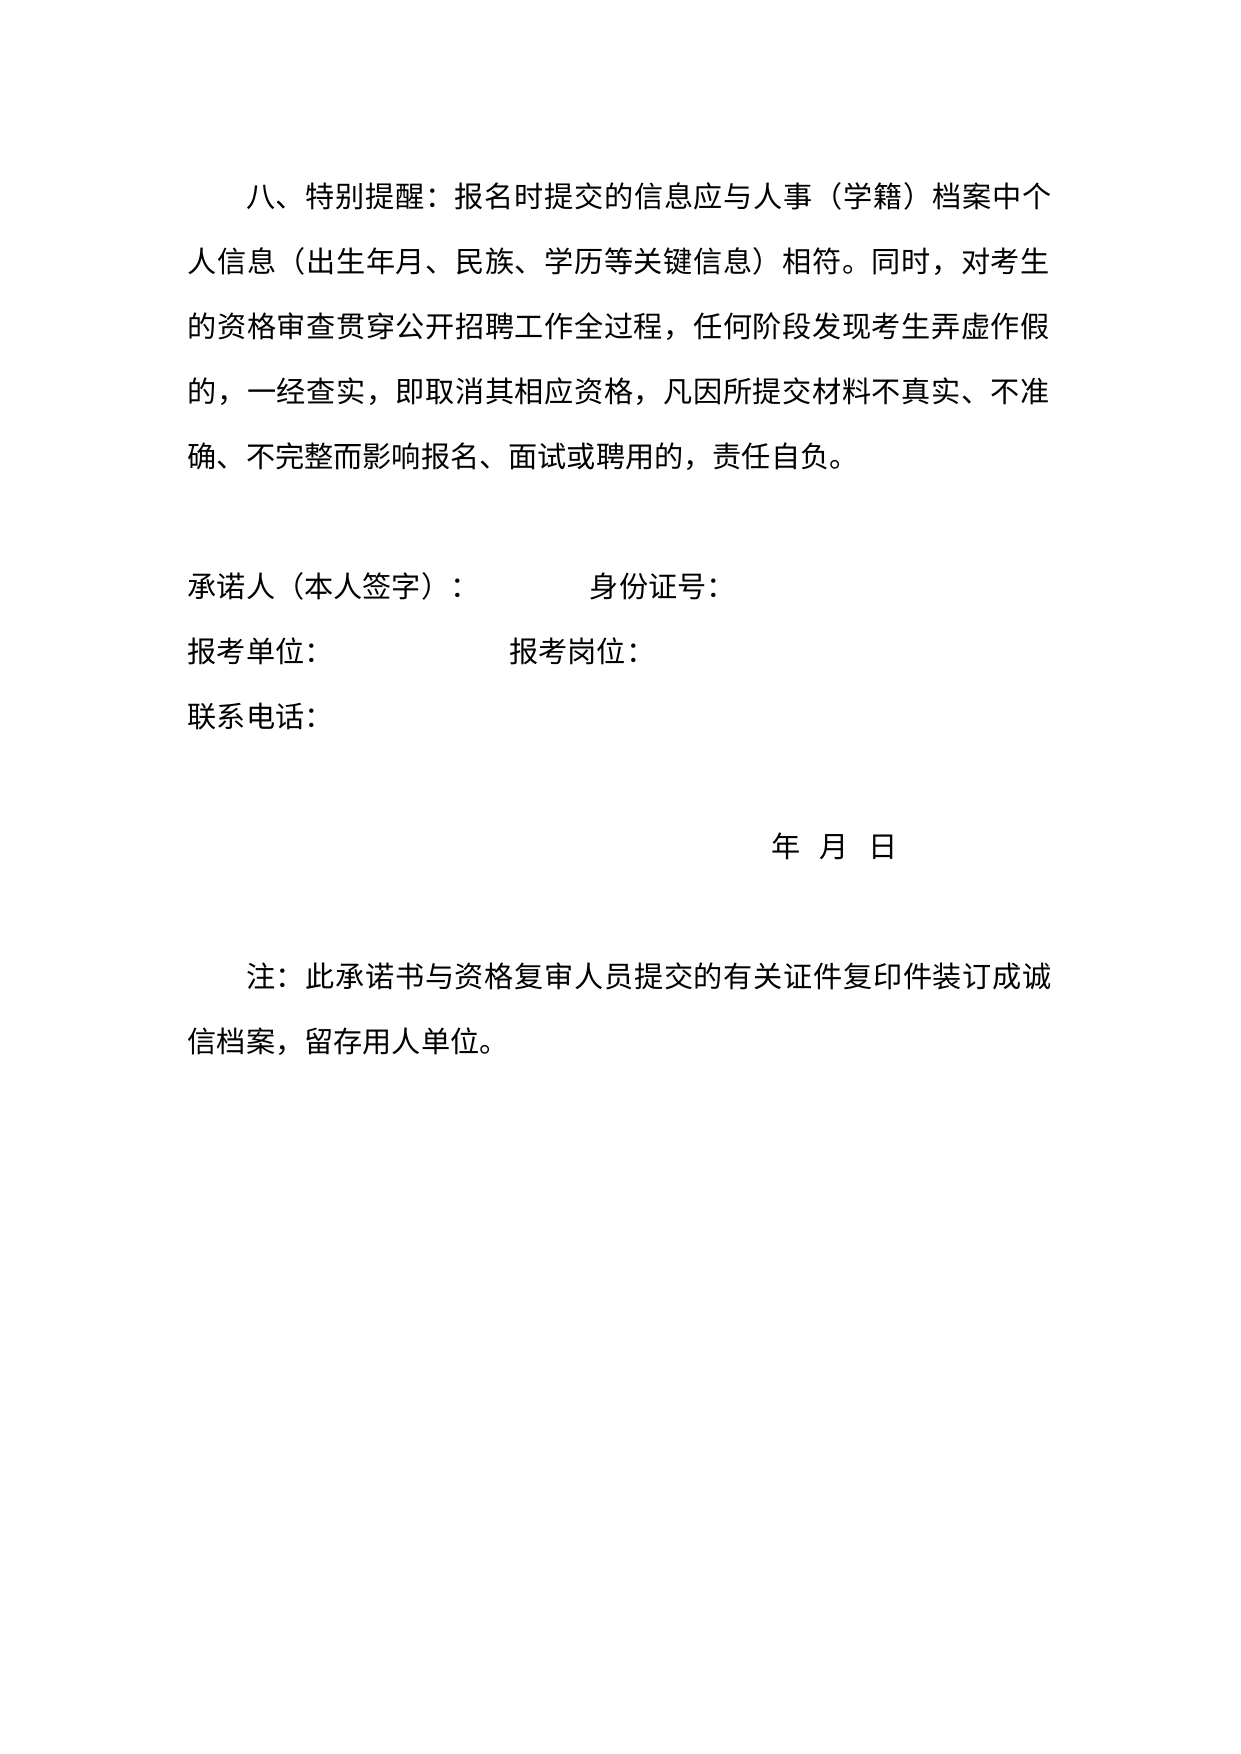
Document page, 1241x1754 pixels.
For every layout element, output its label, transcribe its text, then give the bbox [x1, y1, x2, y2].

text 八、特别提醒：报名时提交的信息应与人事（学籍）档案中个人信息（出生年月、民族、学历等关键信息）相符。同时，对考生的资格审查贯穿公开招聘工作全过程，任何阶段发现考生弄虚作假的，一经查实，即取消其相应资格，凡因所提交材料不真实、不准确、不完整而影响报名、面试或聘用的，责任自负。 [187, 162, 1053, 487]
text 年 月 日 [187, 812, 1053, 877]
text 联系电话： [187, 682, 1053, 747]
text 报考单位： 报考岗位： [187, 617, 1053, 682]
text 承诺人（本人签字）： 身份证号： [187, 552, 1053, 617]
text 注：此承诺书与资格复审人员提交的有关证件复印件装订成诚信档案，留存用人单位。 [187, 942, 1053, 1072]
